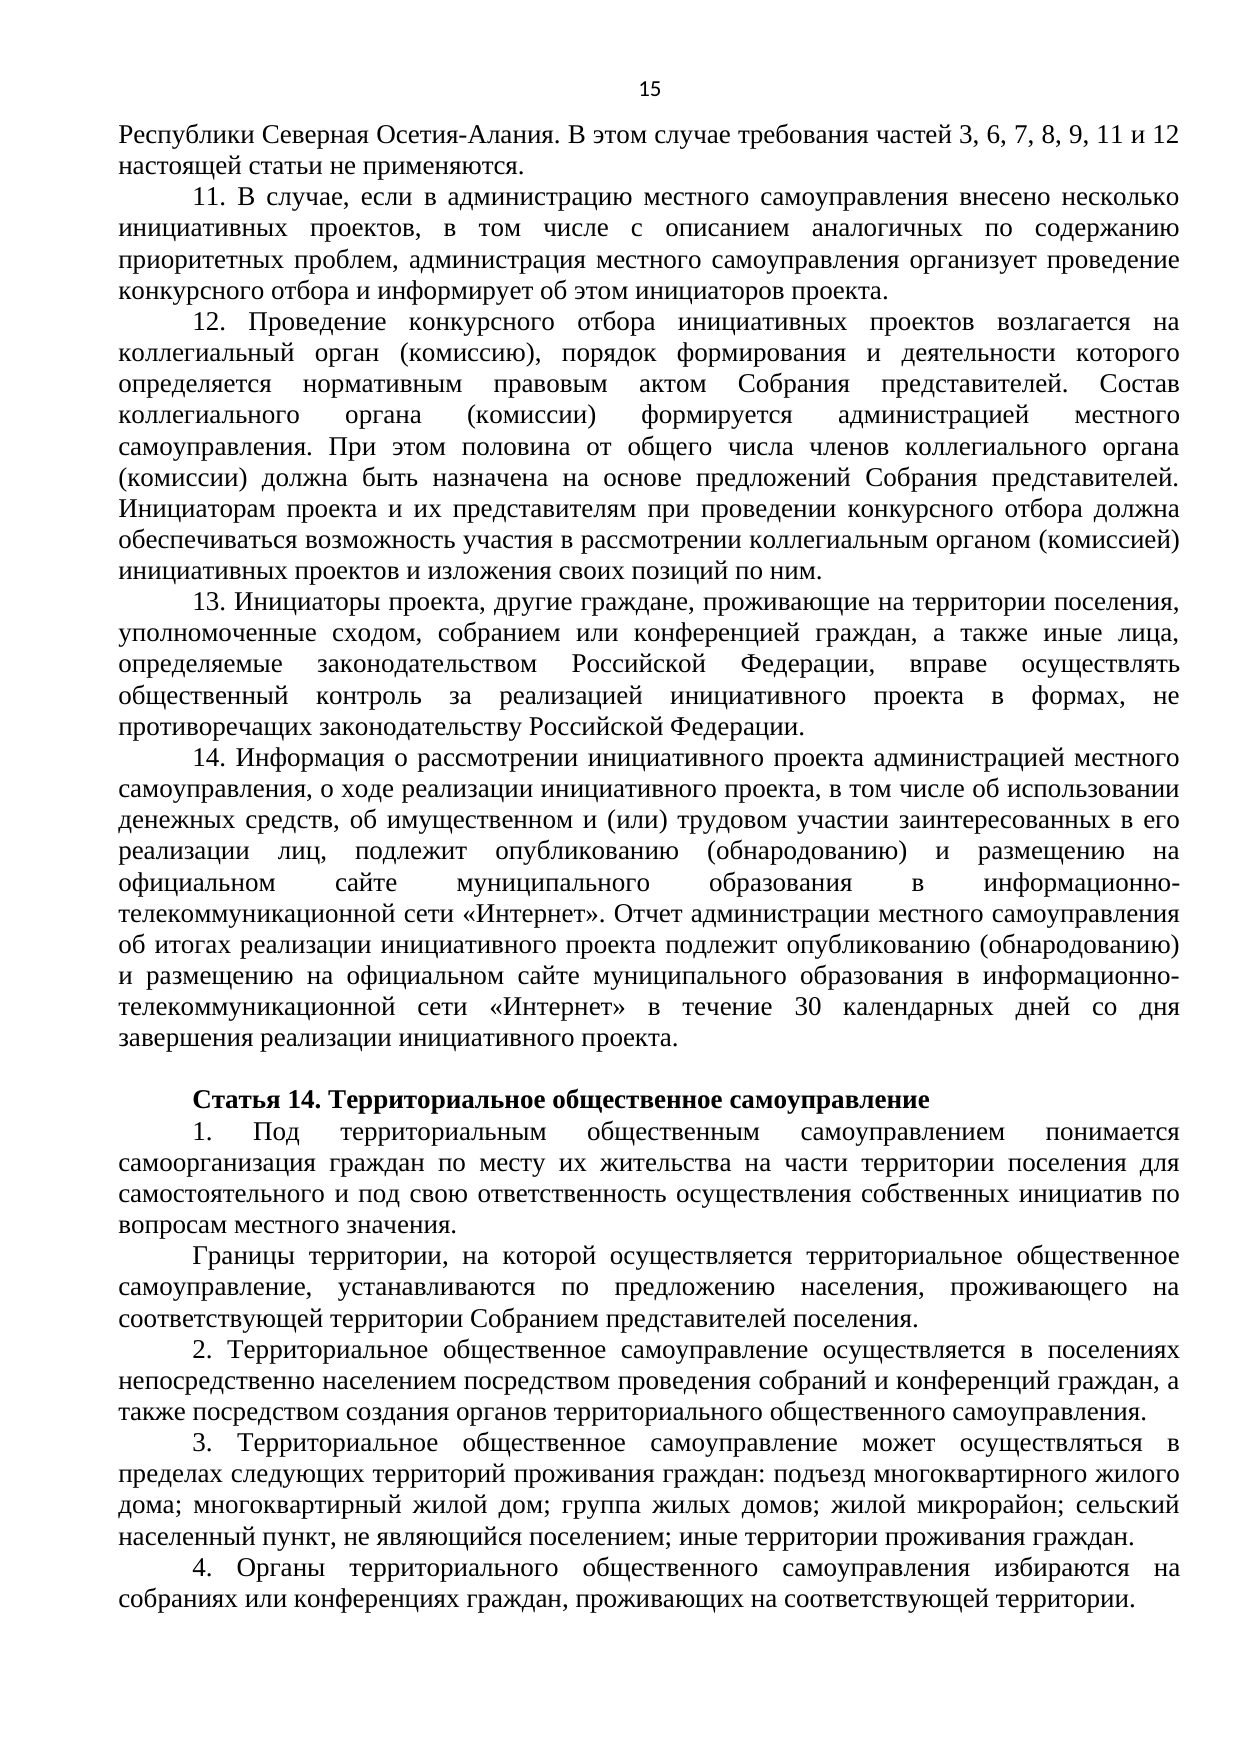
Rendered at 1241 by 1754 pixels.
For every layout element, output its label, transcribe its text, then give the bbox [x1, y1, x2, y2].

text 12. Проведение конкурсного отбора инициативных проектов возлагается на коллегиальный орган (комиссию), порядок формирования и деятельности которого определяется нормативным правовым актом Собрания представителей. Состав коллегиального органа (комиссии) формируется администрацией местного самоуправления. При этом половина от общего числа членов коллегиального органа (комиссии) должна быть назначена на основе предложений Собрания представителей. Инициаторам проекта и их представителям при проведении конкурсного отбора должна обеспечиваться возможность участия в рассмотрении коллегиальным органом (комиссией) инициативных проектов и изложения своих позиций по ним. [118, 305, 1181, 585]
text 4. Органы территориального общественного самоуправления избираются на собраниях или конференциях граждан, проживающих на соответствующей территории. [118, 1551, 1181, 1613]
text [118, 118, 1181, 180]
text 2. Территориальное общественное самоуправление осуществляется в поселениях непосредственно населением посредством проведения собраний и конференций граждан, а также посредством создания органов территориального общественного самоуправления. [118, 1333, 1181, 1426]
text 13. Инициаторы проекта, другие граждане, проживающие на территории поселения, уполномоченные сходом, собранием или конференцией граждан, а также иные лица, определяемые законодательством Российской Федерации, вправе осуществлять общественный контроль за реализацией инициативного проекта в формах, не противоречащих законодательству Российской Федерации. [118, 585, 1181, 741]
text 1. Под территориальным общественным самоуправлением понимается самоорганизация граждан по месту их жительства на части территории поселения для самостоятельного и под свою ответственность осуществления собственных инициатив по вопросам местного значения. [118, 1115, 1181, 1239]
text 11. В случае, если в администрацию местного самоуправления внесено несколько инициативных проектов, в том числе с описанием аналогичных по содержанию приоритетных проблем, администрация местного самоуправления организует проведение конкурсного отбора и информирует об этом инициаторов проекта. [118, 180, 1181, 305]
text 14. Информация о рассмотрении инициативного проекта администрацией местного самоуправления, о ходе реализации инициативного проекта, в том числе об использовании денежных средств, об имущественном и (или) трудовом участии заинтересованных в его реализации лиц, подлежит опубликованию (обнародованию) и размещению на официальном сайте муниципального образования в информационно-телекоммуникационной сети «Интернет». Отчет администрации местного самоуправления об итогах реализации инициативного проекта подлежит опубликованию (обнародованию) и размещению на официальном сайте муниципального образования в информационно-телекоммуникационной сети «Интернет» в течение 30 календарных дней со дня завершения реализации инициативного проекта. [118, 741, 1181, 1052]
text Границы территории, на которой осуществляется территориальное общественное самоуправление, устанавливаются по предложению населения, проживающего на соответствующей территории Собранием представителей поселения. [118, 1239, 1181, 1333]
text 3. Территориальное общественное самоуправление может осуществляться в пределах следующих территорий проживания граждан: подъезд многоквартирного жилого дома; многоквартирный жилой дом; группа жилых домов; жилой микрорайон; сельский населенный пункт, не являющийся поселением; иные территории проживания граждан. [118, 1426, 1181, 1551]
text Статья 14. Территориальное общественное самоуправление [118, 1084, 1181, 1115]
